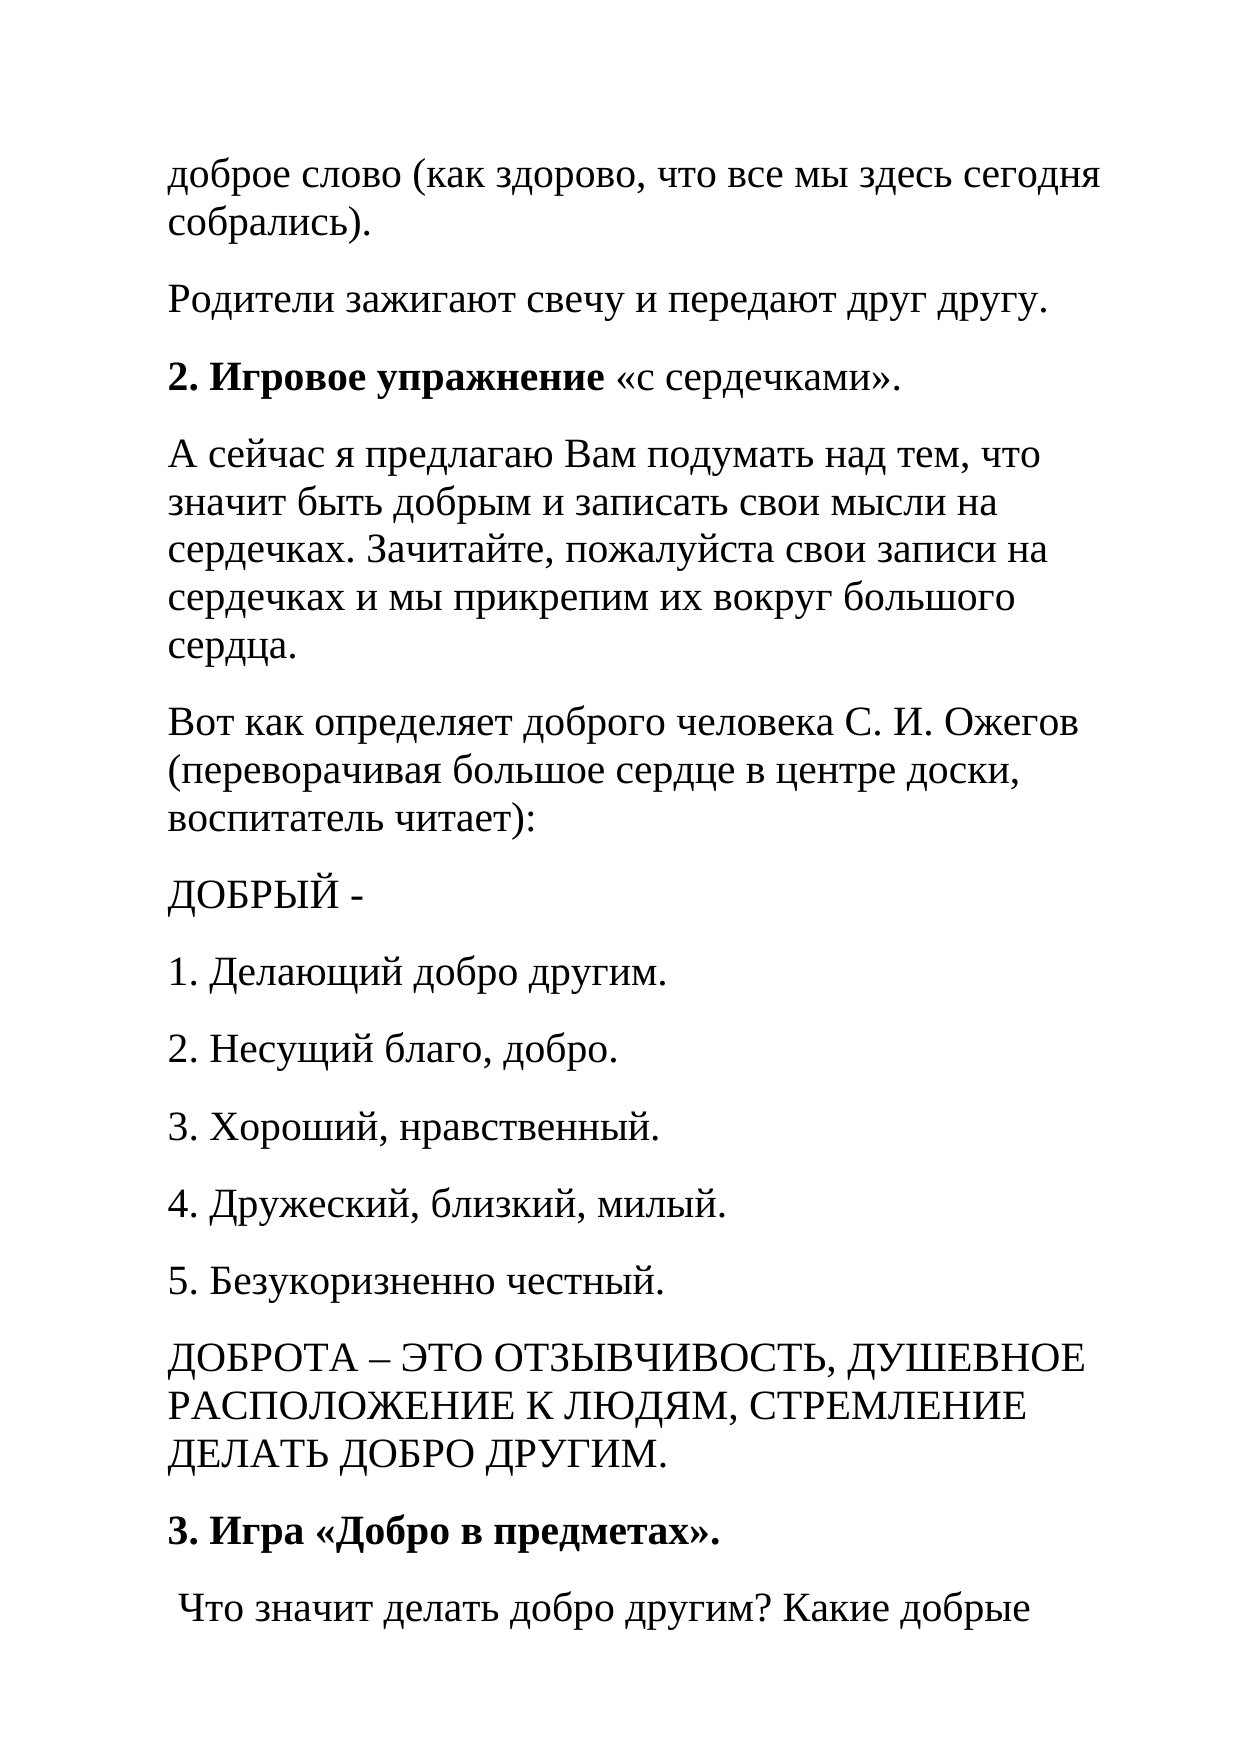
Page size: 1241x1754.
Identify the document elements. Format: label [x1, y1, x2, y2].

table_header [166, 118, 1150, 1632]
